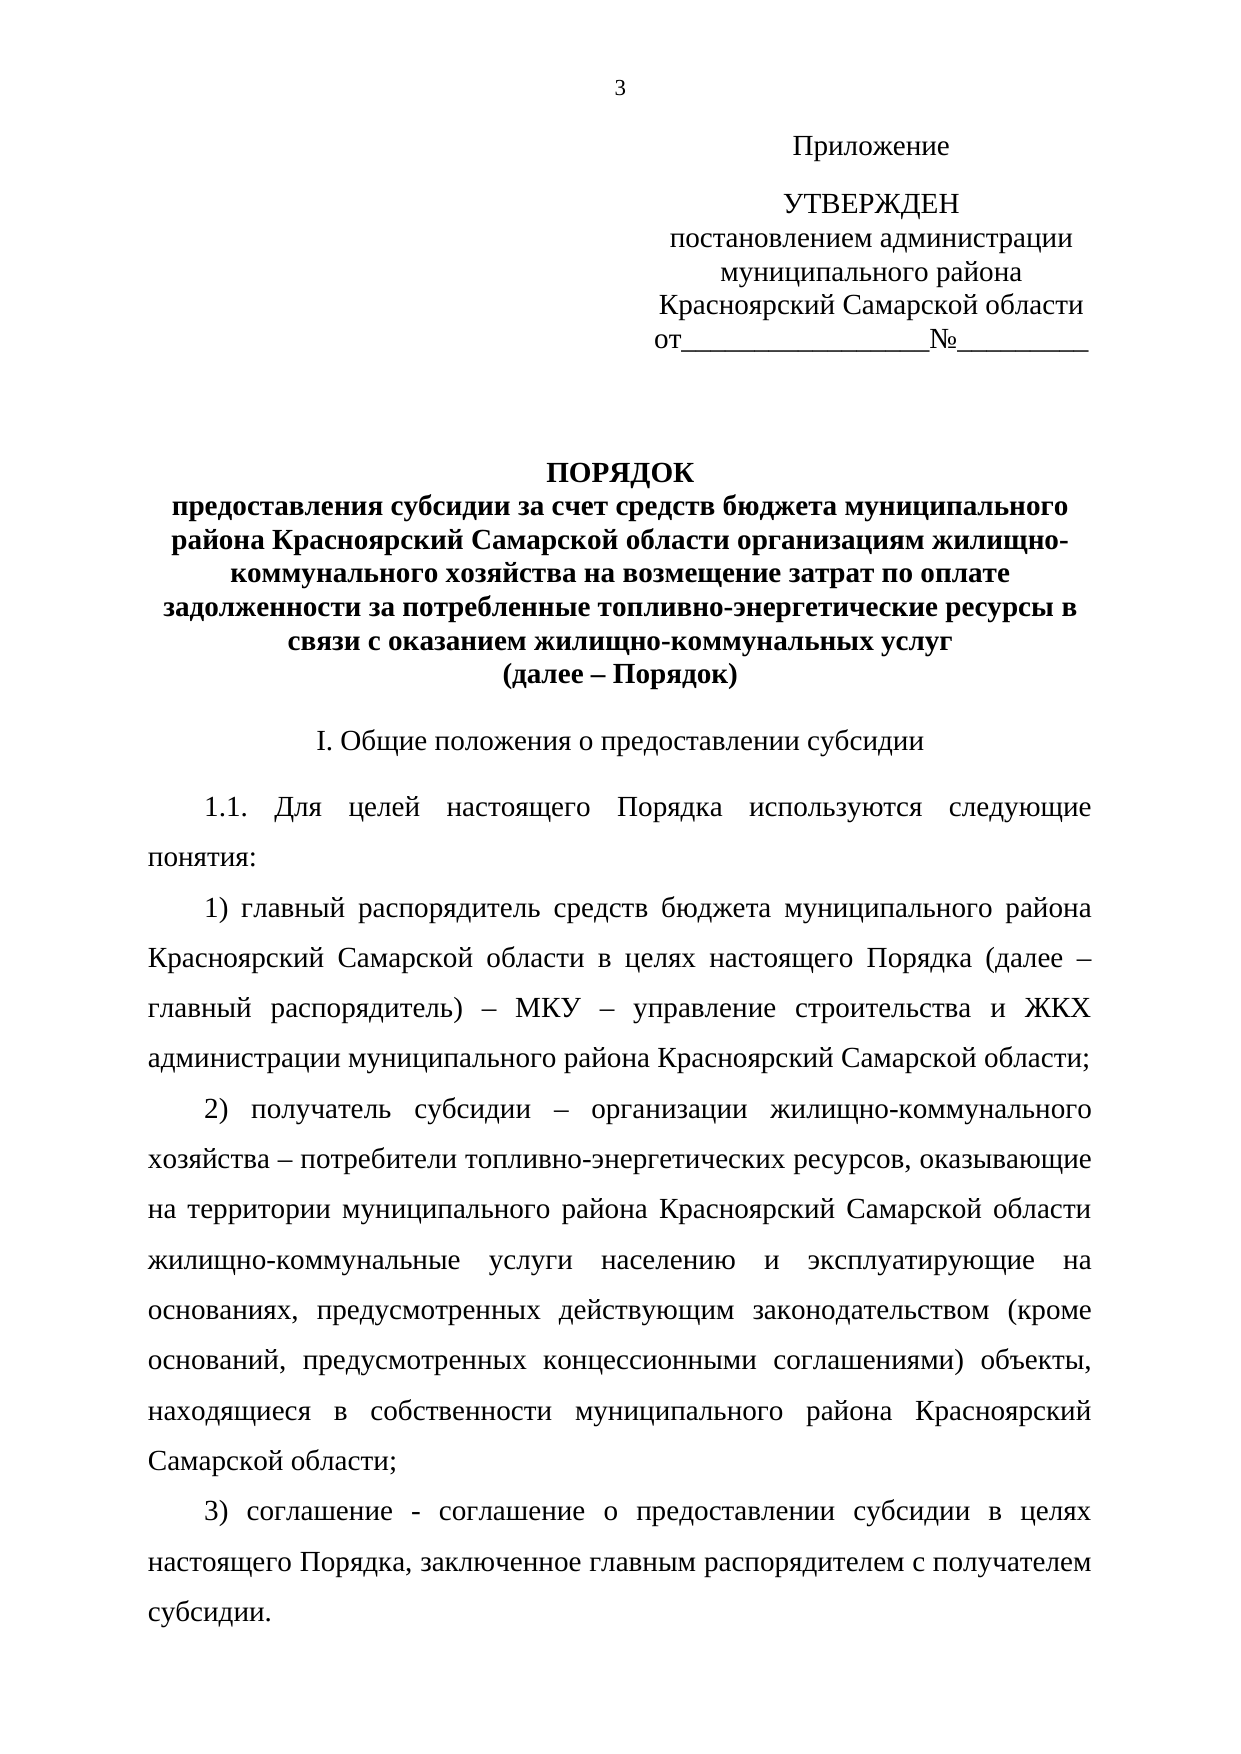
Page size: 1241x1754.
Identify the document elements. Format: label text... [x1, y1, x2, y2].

text УТВЕРЖДЕН [650, 187, 1092, 220]
text 1.1. Для целей настоящего Порядка используются следующие понятия: [148, 789, 1092, 873]
text I. Общие положения о предоставлении субсидии [148, 723, 1092, 757]
text 1) главный распорядитель средств бюджета муниципального района Красноярский Самарской области в целях настоящего Порядка (далее – главный распорядитель) – МКУ – управление строительства и ЖКХ администрации муниципального района Красноярский Самарской области; [148, 890, 1092, 1074]
text 3) соглашение - соглашение о предоставлении субсидии в целях настоящего Порядка, заключенное главным распорядителем с получателем субсидии. [148, 1493, 1092, 1544]
text (далее – Порядок) [148, 656, 1092, 690]
text ПОРЯДОК [148, 455, 1092, 488]
text от_________________№_________ [650, 321, 1092, 354]
text предоставления субсидии за счет средств бюджета муниципального района Красноярский Самарской области организациям жилищно-коммунального хозяйства на возмещение затрат по оплате задолженности за потребленные топливно-энергетические ресурсы в связи с оказанием жилищно-коммунальных услуг [148, 488, 1092, 656]
text Приложение [650, 128, 1092, 162]
text 3) соглашение - соглашение о предоставлении субсидии в целях настоящего Порядка, заключенное главным распорядителем с получателем субсидии. [148, 1577, 1092, 1628]
text 2) получатель субсидии – организации жилищно-коммунального хозяйства – потребители топливно-энергетических ресурсов, оказывающие на территории муниципального района Красноярский Самарской области жилищно-коммунальные услуги населению и эксплуатирующие на основаниях, предусмотренных действующим законодательством (кроме оснований, предусмотренных концессионными соглашениями) объекты, находящиеся в собственности муниципального района Красноярский Самарской области; [148, 1091, 1092, 1477]
text постановлением администрации муниципального района Красноярский Самарской области [650, 220, 1092, 321]
